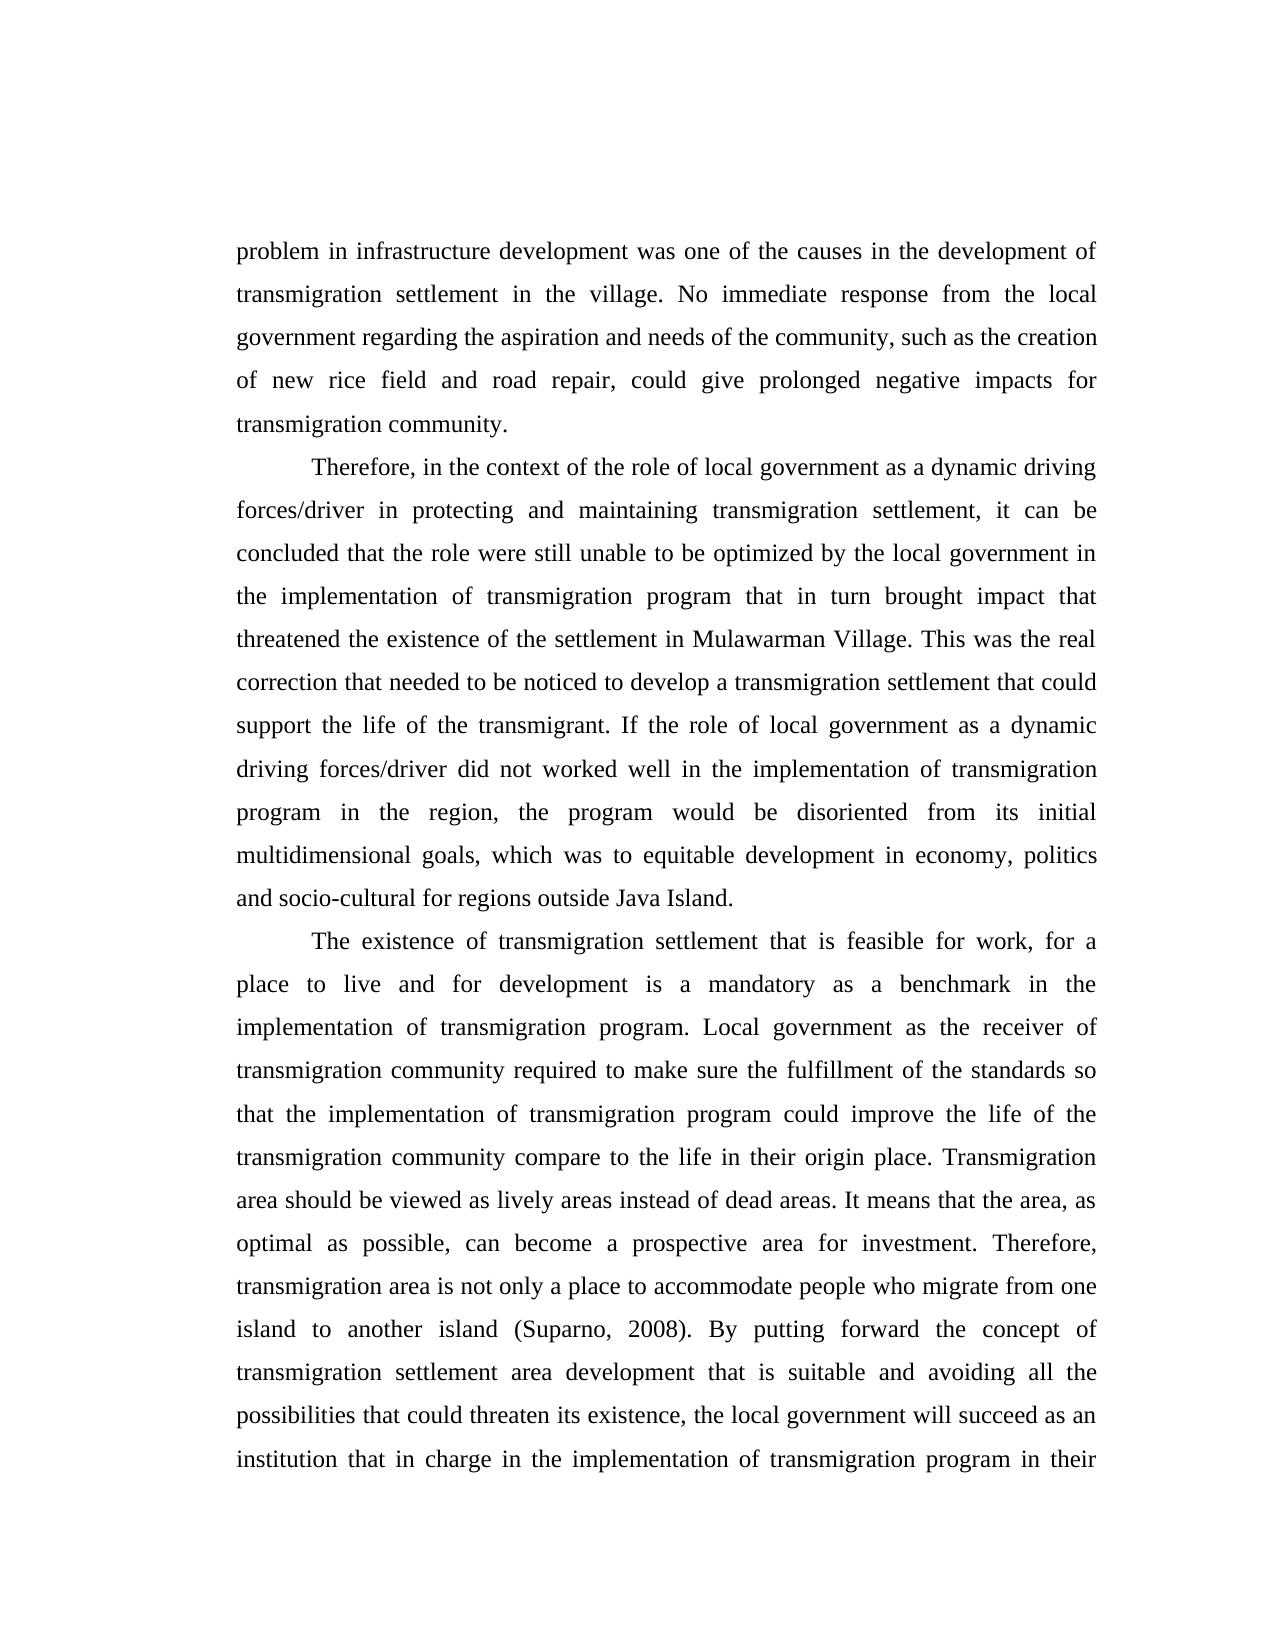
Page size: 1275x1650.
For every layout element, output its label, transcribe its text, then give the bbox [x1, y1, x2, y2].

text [236, 926, 1098, 1472]
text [236, 236, 1098, 437]
text Therefore, in the context of the role of local government as a dynamic driving forces/driver in protecting and maintaining transmigration settlement, it can be concluded that the role were still unable to be optimized by the local government in the implementation of transmigration program that in turn brought impact that threatened the existence of the settlement in Mulawarman Village. This was the real correction that needed to be noticed to develop a transmigration settlement that could support the life of the transmigrant. If the role of local government as a dynamic driving forces/driver did not worked well in the implementation of transmigration program in the region, the program would be disoriented from its initial multidimensional goals, which was to equitable development in economy, politics and socio-cultural for regions outside Java Island. [236, 452, 1098, 912]
